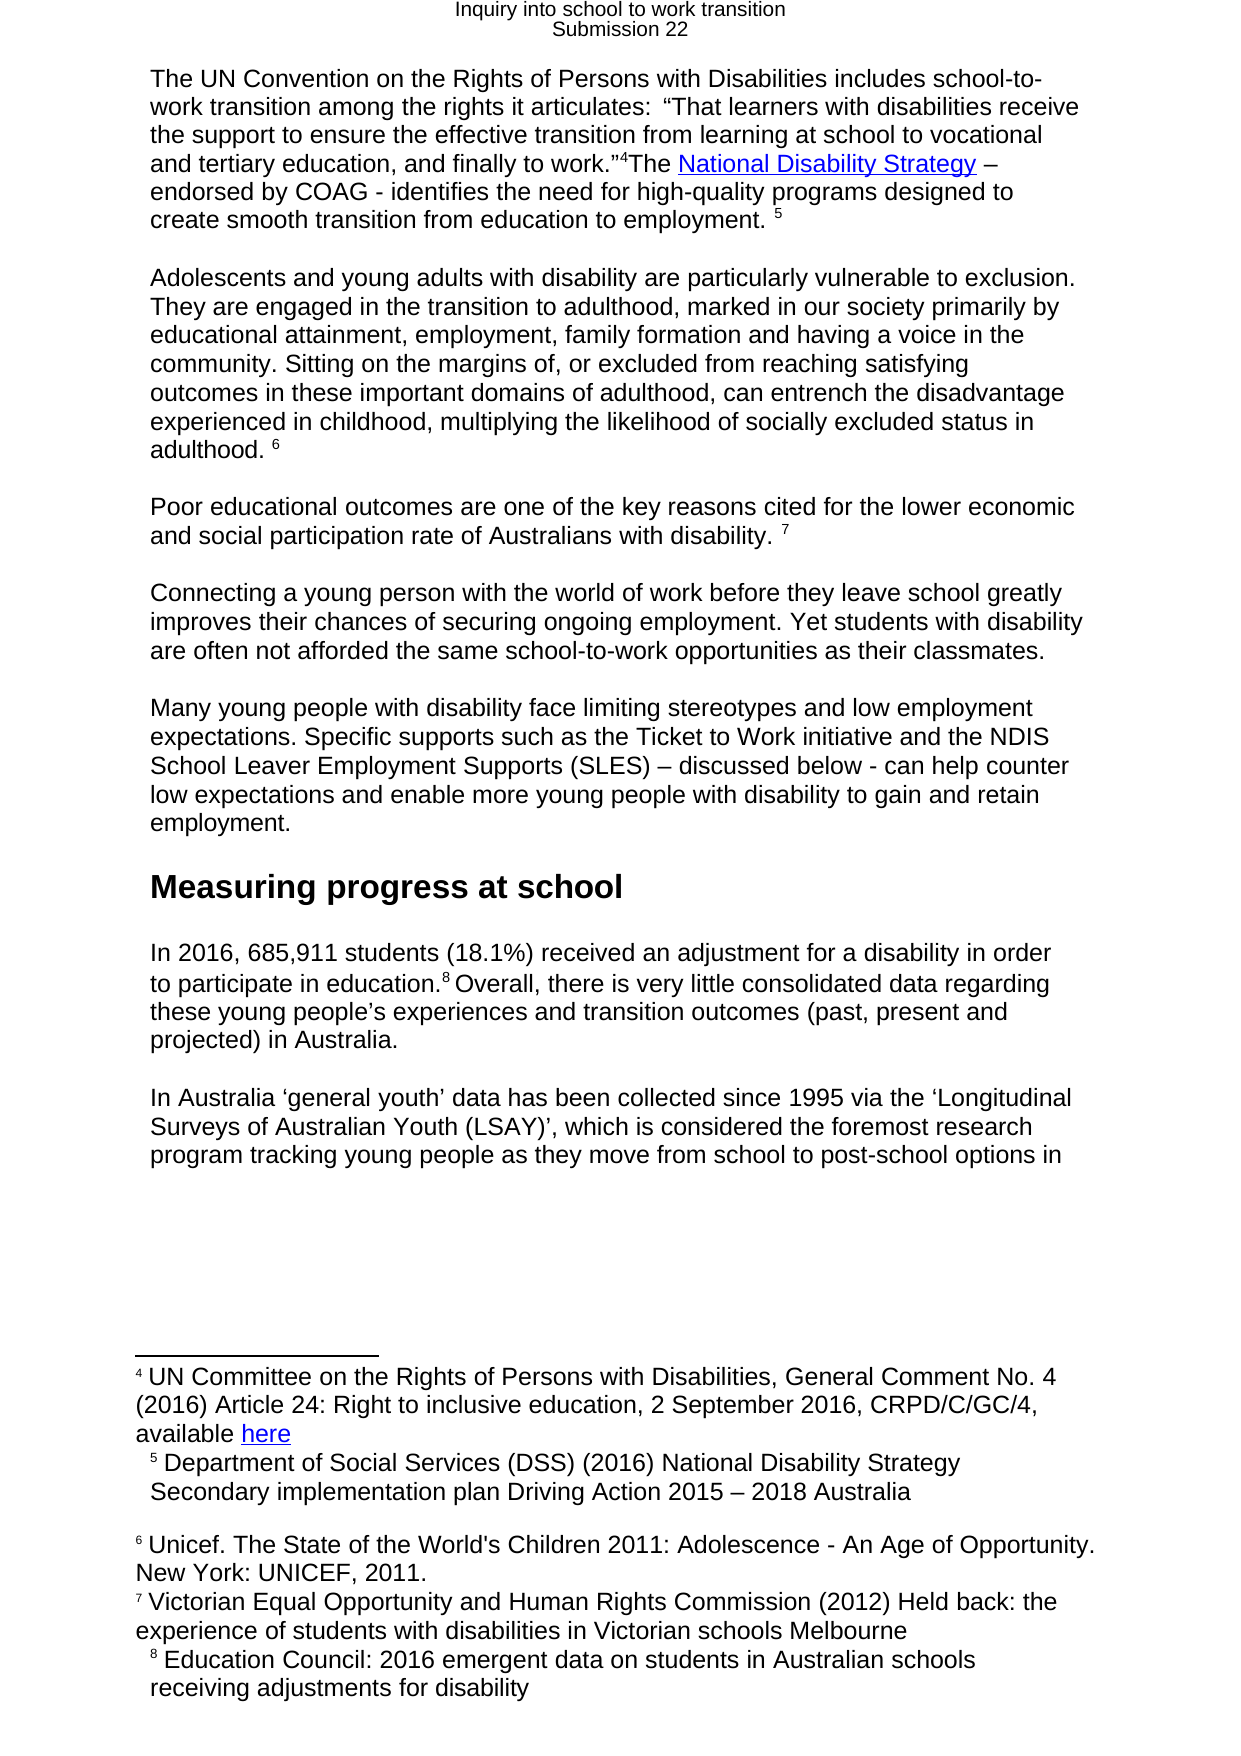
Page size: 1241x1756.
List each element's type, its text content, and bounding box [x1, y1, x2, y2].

text Connecting a young person with the world of work before they leave school greatly improves their chances of securing ongoing employment. Yet students with disability are often not afforded the same school-to-work opportunities as their classmates. [150, 578, 1089, 664]
text In 2016, 685,911 students (18.1%) received an adjustment for a disability in order to participate in education. Overall, there is very little consolidated data regarding these young people’s experiences and transition outcomes (past, present and projected) in Australia. [150, 939, 1079, 1054]
text In Australia ‘general youth’ data has been collected since 1995 via the ‘Longitudinal Surveys of Australian Youth (LSAY)’, which is considered the foremost research program tracking young people as they move from school to post-school options in [150, 1083, 1079, 1169]
text Many young people with disability face limiting stereotypes and low employment expectations. Specific supports such as the Ticket to Work initiative and the NDIS School Leaver Employment Supports (SLES) – discussed below - can help counter low expectations and enable more young people with disability to gain and retain employment. [150, 693, 1079, 837]
text Adolescents and young adults with disability are particularly vulnerable to exclusion. They are engaged in the transition to adulthood, marked in our society primarily by educational attainment, employment, family formation and having a voice in the community. Sitting on the margins of, or excluded from reaching satisfying outcomes in these important domains of adulthood, can entrench the disadvantage experienced in childhood, multiplying the likelihood of socially excluded status in adulthood. [150, 263, 1084, 464]
text Poor educational outcomes are one of the key reasons cited for the lower economic and social participation rate of Australians with disability. [150, 493, 1079, 549]
text The UN Convention on the Rights of Persons with Disabilities includes school-to- work transition among the rights it articulates: “That learners with disabilities receive the support to ensure the effective transition from learning at school to vocational and tertiary education, and finally to work.”The National Disability Strategy – endorsed by COAG - identifies the need for high-quality programs designed to create smooth transition from education to employment. [150, 64, 1089, 234]
subtitle Measuring progress at school [150, 867, 1105, 905]
